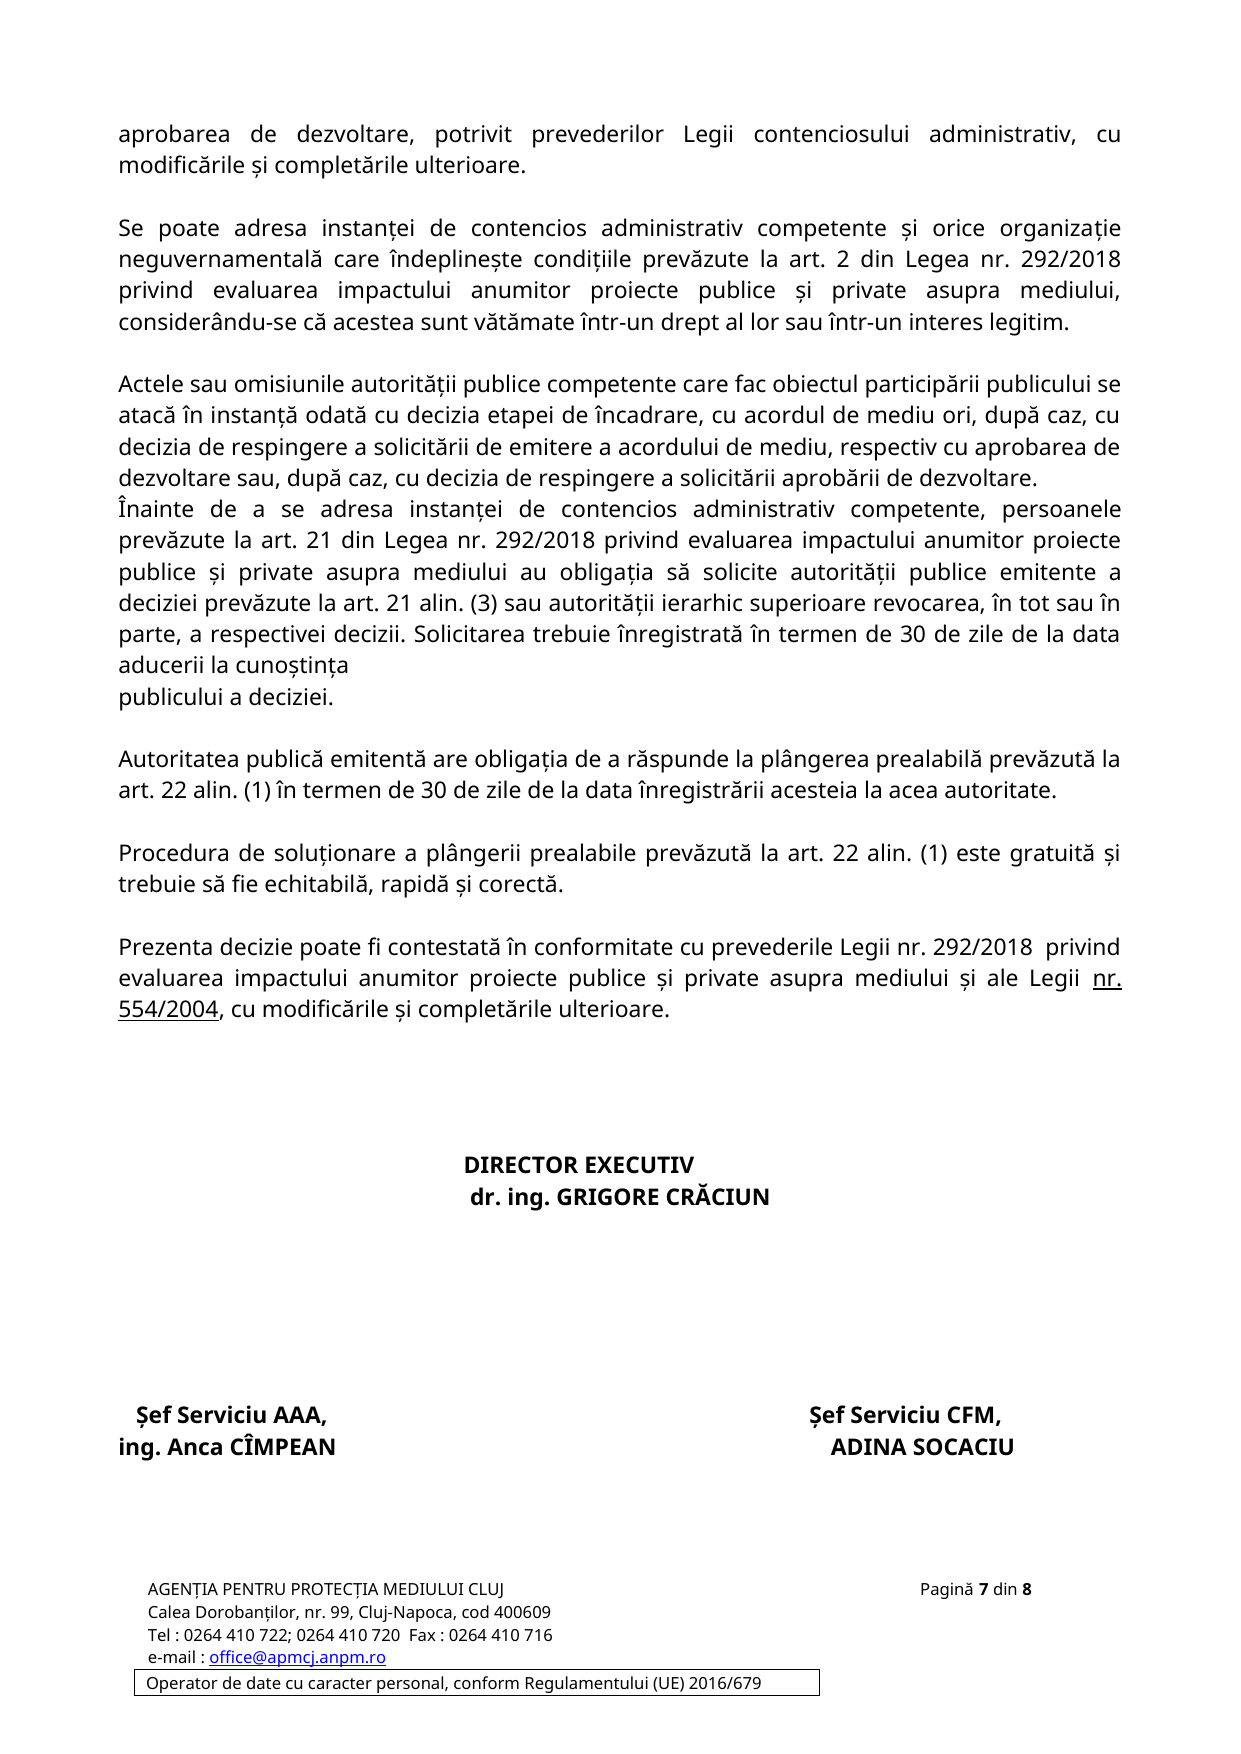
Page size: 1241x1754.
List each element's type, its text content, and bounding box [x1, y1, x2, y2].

text Prezenta decizie poate fi contestată în conformitate cu prevederile Legii nr. 292/2018 privind evaluarea impactului anumitor proiecte publice și private asupra mediului și ale Legii nr. 554/2004, cu modificările și completările ulterioare. [118, 931, 1122, 1024]
text Înainte de a se adresa instanței de contencios administrativ competente, persoanele prevăzute la art. 21 din Legea nr. 292/2018 privind evaluarea impactului anumitor proiecte publice și private asupra mediului au obligația să solicite autorității publice emitente a deciziei prevăzute la art. 21 alin. (3) sau autorității ierarhic superioare revocarea, în tot sau în parte, a respectivei decizii. Solicitarea trebuie înregistrată în termen de 30 de zile de la data aducerii la cunoștința [118, 493, 1122, 681]
text Actele sau omisiunile autorității publice competente care fac obiectul participării publicului se atacă în instanță odată cu decizia etapei de încadrare, cu acordul de mediu ori, după caz, cu decizia de respingere a solicitării de emitere a acordului de mediu, respectiv cu aprobarea de dezvoltare sau, după caz, cu decizia de respingere a solicitării aprobării de dezvoltare. [118, 368, 1122, 493]
text Se poate adresa instanței de contencios administrativ competente și orice organizație neguvernamentală care îndeplinește condițiile prevăzute la art. 2 din Legea nr. 292/2018 privind evaluarea impactului anumitor proiecte publice și private asupra mediului, considerându-se că acestea sunt vătămate într-un drept al lor sau într-un interes legitim. [118, 212, 1122, 337]
text ing. Anca CÎMPEAN ADINA SOCACIU [118, 1431, 1122, 1462]
text Procedura de soluționare a plângerii prealabile prevăzută la art. 22 alin. (1) este gratuită și trebuie să fie echitabilă, rapidă și corectă. [118, 837, 1122, 899]
text Şef Serviciu AAA, Şef Serviciu CFM, [118, 1399, 1122, 1431]
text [118, 118, 1122, 181]
text publicului a deciziei. [118, 681, 1122, 712]
text dr. ing. GRIGORE CRĂCIUN [118, 1181, 1122, 1212]
text Autoritatea publică emitentă are obligația de a răspunde la plângerea prealabilă prevăzută la art. 22 alin. (1) în termen de 30 de zile de la data înregistrării acesteia la acea autoritate. [118, 743, 1122, 806]
text DIRECTOR EXECUTIV [118, 1149, 1122, 1181]
